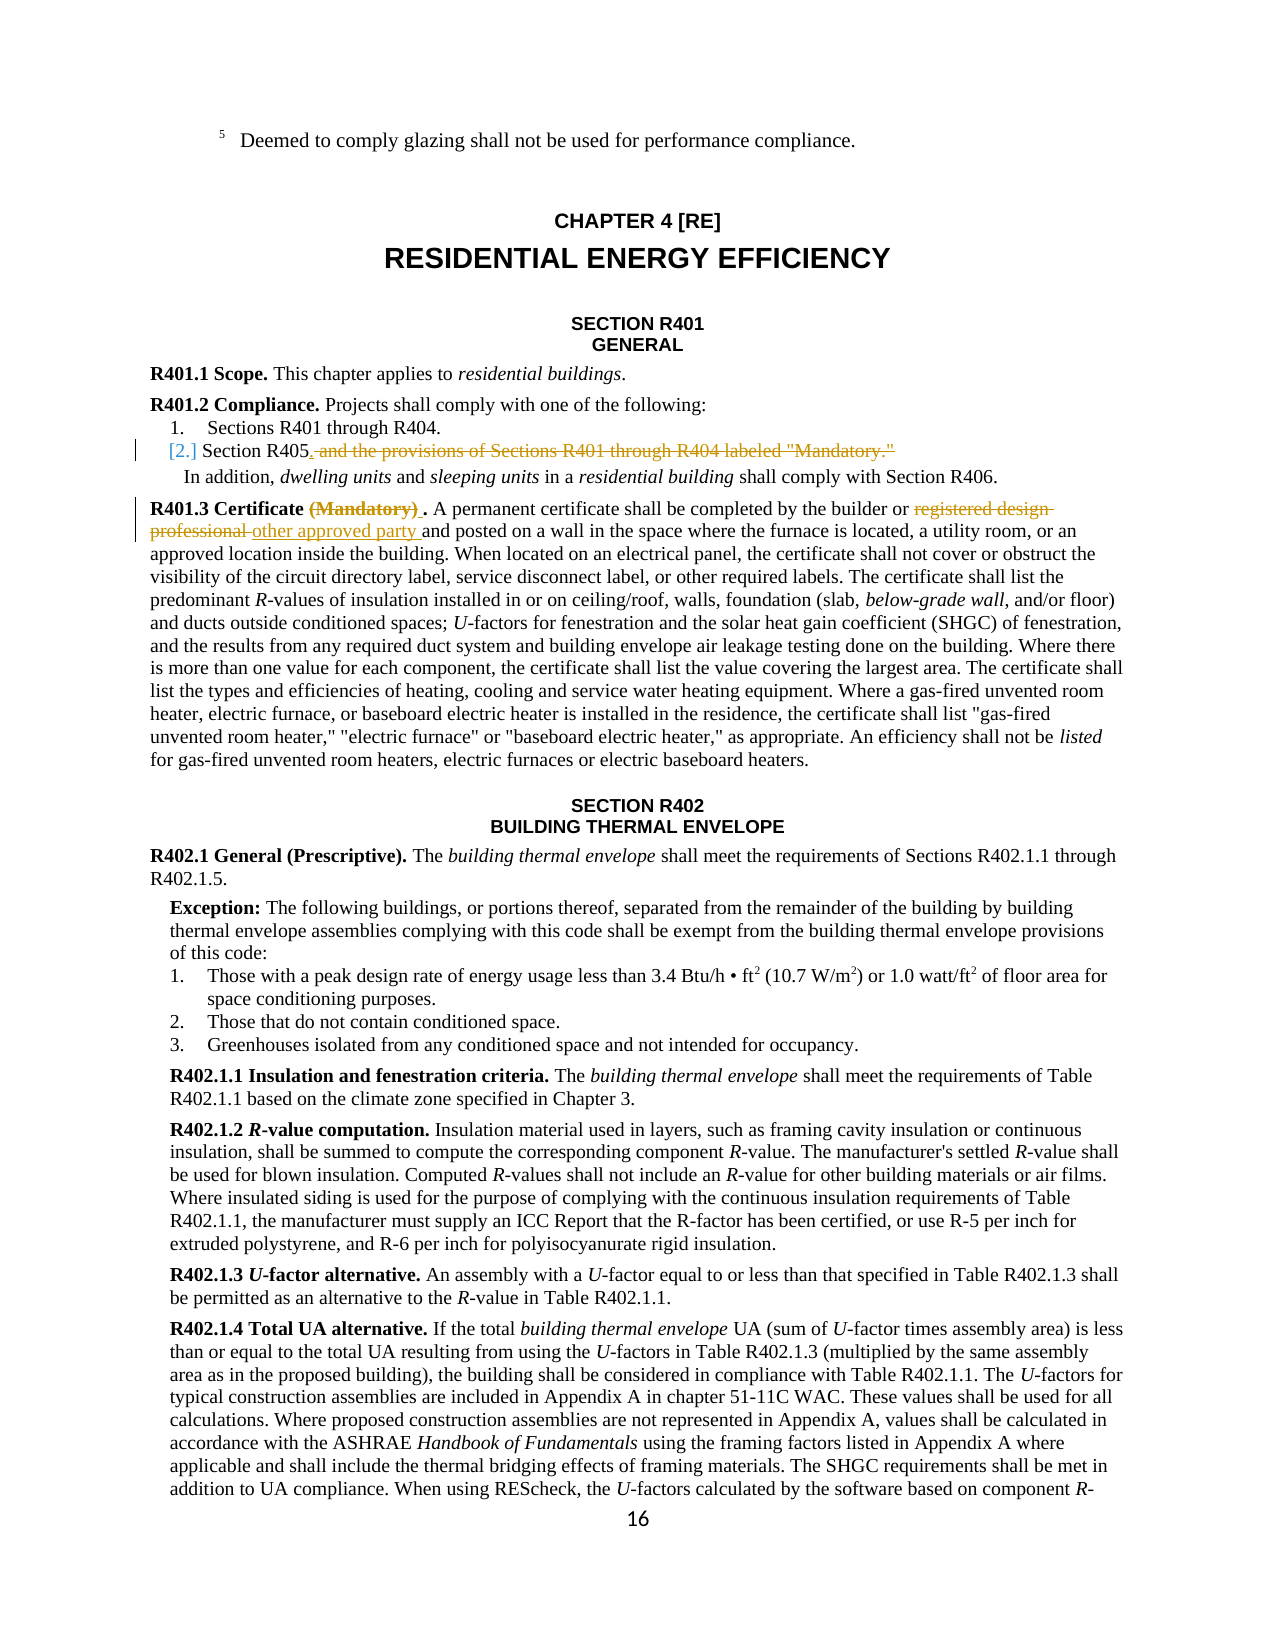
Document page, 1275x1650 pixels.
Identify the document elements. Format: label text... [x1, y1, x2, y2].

text Exception: The following buildings, or portions thereof, separated from the remainder of the building by building thermal envelope assemblies complying with this code shall be exempt from the building thermal envelope provisions of this code: [169, 896, 1125, 964]
text R402.1.2 R-value computation. Insulation material used in layers, such as framing cavity insulation or continuous insulation, shall be summed to compute the corresponding component R-value. The manufacturer's settled R-value shall be used for blown insulation. Computed R-values shall not include an R-value for other building materials or air films. Where insulated siding is used for the purpose of complying with the continuous insulation requirements of Table R402.1.1, the manufacturer must supply an ICC Report that the R-factor has been certified, or use R-5 per inch for extruded polystyrene, and R-6 per inch for polyisocyanurate rigid insulation. [169, 1118, 1125, 1254]
text R402.1.1 Insulation and fenestration criteria. The building thermal envelope shall meet the requirements of Table R402.1.1 based on the climate zone specified in Chapter 3. [169, 1064, 1125, 1109]
text In addition, dwelling units and sleeping units in a residential building shall comply with Section R406. [169, 466, 1125, 488]
text GENERAL [150, 334, 1125, 356]
text R401.2 Compliance. Projects shall comply with one of the following: [150, 393, 1125, 416]
list Sections R401 through R404. [169, 416, 1125, 438]
text R402.1 General (Prescriptive). The building thermal envelope shall meet the requirements of Sections R402.1.1 through R402.1.5. [150, 844, 1125, 889]
text SECTION R401 [150, 312, 1125, 334]
text R401.1 Scope. This chapter applies to residential buildings. [150, 362, 1125, 384]
text RESIDENTIAL ENERGY EFFICIENCY [150, 241, 1125, 275]
text R402.1.3 U-factor alternative. An assembly with a U-factor equal to or less than that specified in Table R402.1.3 shall be permitted as an alternative to the R-value in Table R402.1.1. [169, 1263, 1125, 1308]
list Those with a peak design rate of energy usage less than 3.4 Btu/h • ft2 (10.7 W/m2) or 1.0 watt/ft2 of floor area for space conditioning purposes. [169, 964, 1125, 1010]
text BUILDING THERMAL ENVELOPE [150, 816, 1125, 838]
list Greenhouses isolated from any conditioned space and not intended for occupancy. [169, 1033, 1125, 1055]
text 5 Deemed to comply glazing shall not be used for performance compliance. [150, 127, 1125, 152]
text CHAPTER 4 [RE] [150, 209, 1125, 233]
text R401.3 Certificate . A permanent certificate shall be completed by the builder or and posted on a wall in the space where the furnace is located, a utility room, or an approved location inside the building. When located on an electrical panel, the certificate shall not cover or obstruct the visibility of the circuit directory label, service disconnect label, or other required labels. The certificate shall list the predominant R-values of insulation installed in or on ceiling/roof, walls, foundation (slab, below-grade wall, and/or floor) and ducts outside conditioned spaces; U-factors for fenestration and the solar heat gain coefficient (SHGC) of fenestration, and the results from any required duct system and building envelope air leakage testing done on the building. Where there is more than one value for each component, the certificate shall list the value covering the largest area. The certificate shall list the types and efficiencies of heating, cooling and service water heating equipment. Where a gas-fired unvented room heater, electric furnace, or baseboard electric heater is installed in the residence, the certificate shall list "gas-fired unvented room heater," "electric furnace" or "baseboard electric heater," as appropriate. An efficiency shall not be listed for gas-fired unvented room heaters, electric furnaces or electric baseboard heaters. [150, 497, 1125, 770]
list Those that do not contain conditioned space. [169, 1010, 1125, 1033]
text SECTION R402 [150, 794, 1125, 816]
list Section R405 [169, 438, 1125, 461]
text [169, 1317, 1125, 1499]
